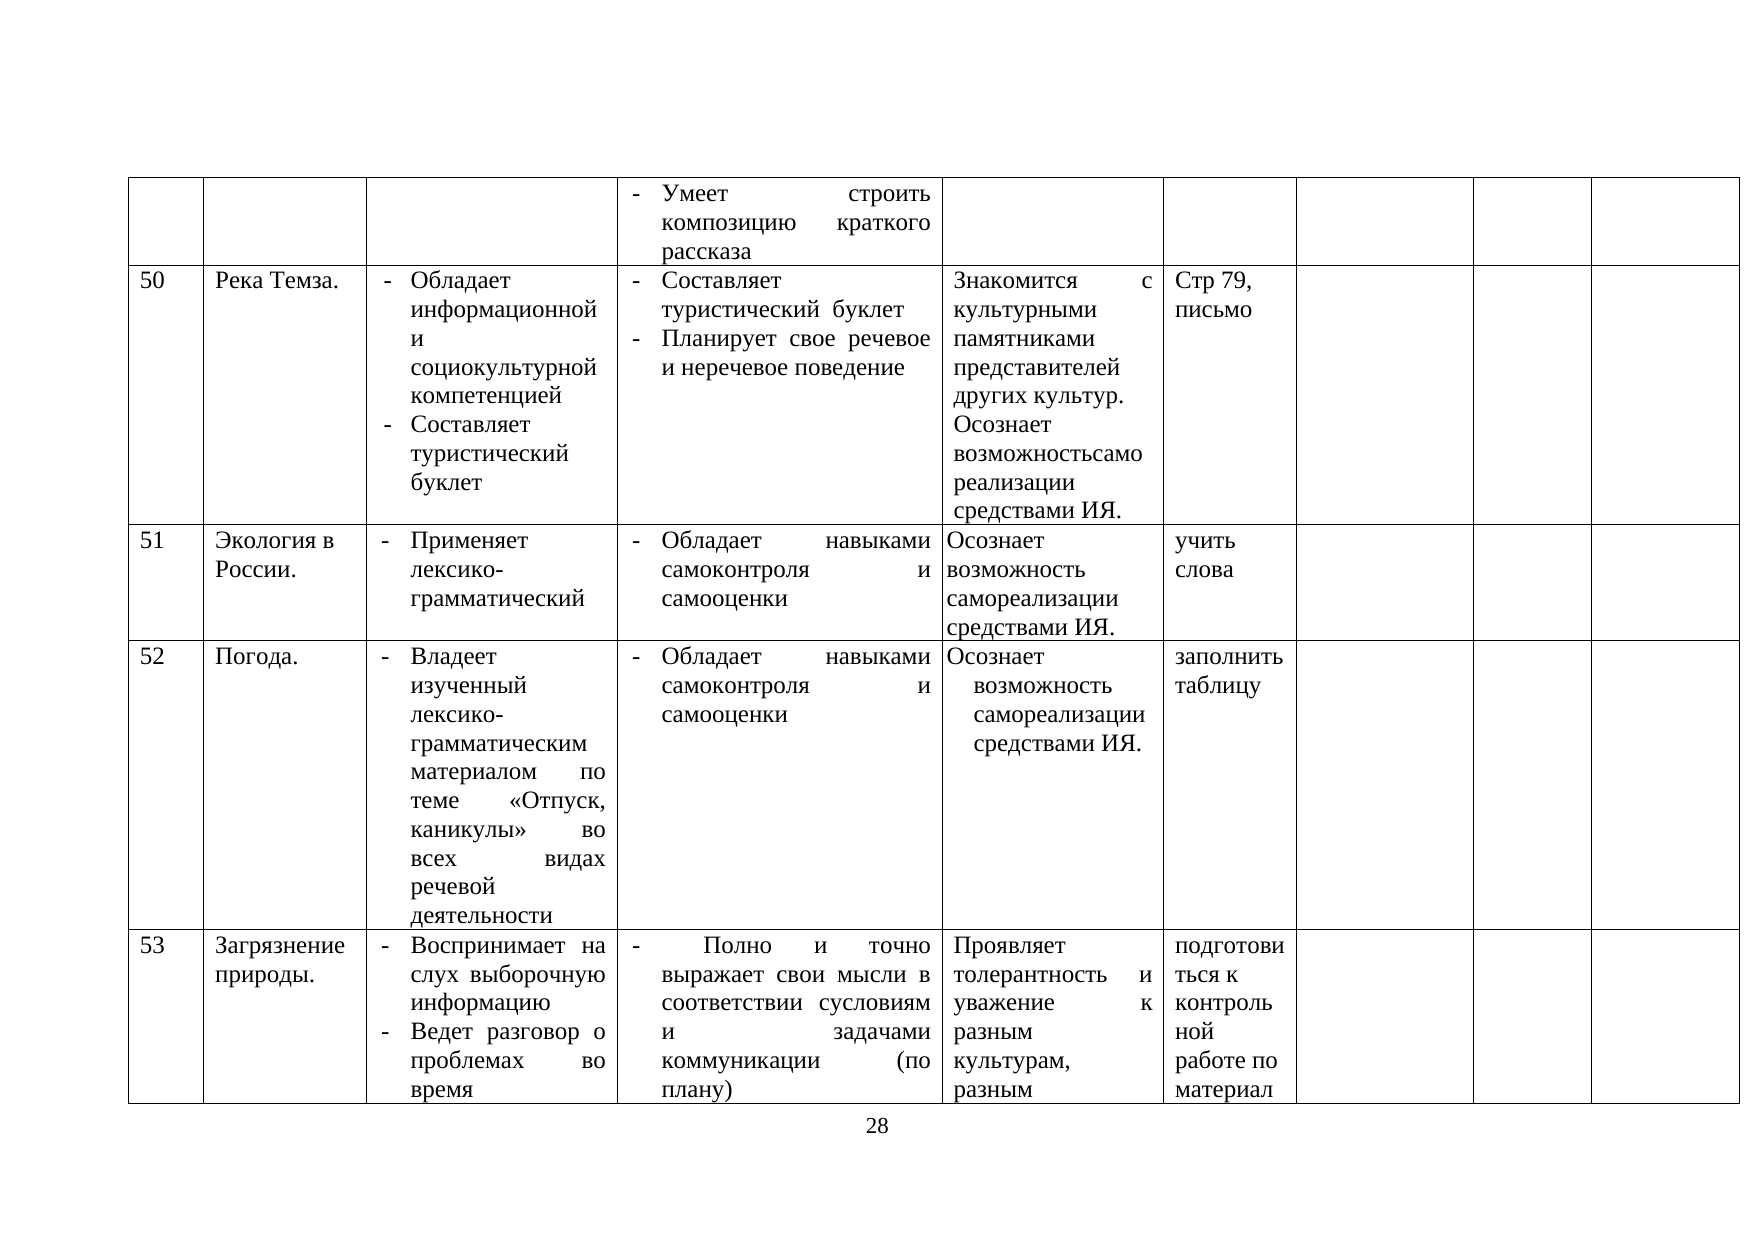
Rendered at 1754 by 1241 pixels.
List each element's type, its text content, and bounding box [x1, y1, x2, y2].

table_cell [1474, 525, 1591, 640]
table_cell [1592, 930, 1739, 1102]
table_cell Обладает навыками самоконтроля и самооценки [618, 641, 942, 929]
table_cell [1592, 641, 1739, 929]
table_cell Составляет туристический буклет Планирует свое речевое и неречевое поведение [618, 266, 942, 524]
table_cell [618, 930, 942, 1102]
table_cell Знакомится с культурными памятниками представителей других культур. Осознает возможностьсамореализации средствами ИЯ. [943, 266, 1163, 524]
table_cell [618, 178, 942, 264]
table_cell Применяет лексико-грамматический [367, 525, 617, 640]
table_cell [1297, 525, 1473, 640]
table_cell 52 [129, 641, 203, 929]
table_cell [204, 178, 366, 264]
table_cell [1474, 266, 1591, 524]
table_cell [1297, 641, 1473, 929]
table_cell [1164, 178, 1296, 264]
table_cell Обладает информационной и социокультурной компетенцией Составляет туристический буклет [367, 266, 617, 524]
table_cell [1164, 930, 1296, 1102]
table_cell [367, 178, 617, 264]
table_cell [1474, 930, 1591, 1102]
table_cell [943, 930, 1163, 1102]
table_cell Обладает навыками самоконтроля и самооценки [618, 525, 942, 640]
table_cell [1474, 178, 1591, 264]
table_cell Осознает возможность самореализации средствами ИЯ. [943, 525, 1163, 640]
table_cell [367, 930, 617, 1102]
table_cell [1297, 178, 1473, 264]
table_cell учить слова [1164, 525, 1296, 640]
table_cell [1592, 525, 1739, 640]
table_cell [1297, 930, 1473, 1102]
table_cell 51 [129, 525, 203, 640]
table_cell 49 [129, 178, 203, 264]
table_cell 53 [129, 930, 203, 1102]
table_cell Экология в России. [204, 525, 366, 640]
table_cell [1474, 641, 1591, 929]
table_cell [943, 178, 1163, 264]
table_cell Стр 79, письмо [1164, 266, 1296, 524]
table_cell [1297, 266, 1473, 524]
table_cell Река Темза. [204, 266, 366, 524]
table_cell [1592, 178, 1739, 264]
table_cell [1592, 266, 1739, 524]
table_cell 50 [129, 266, 203, 524]
table_cell заполнить таблицу [1164, 641, 1296, 929]
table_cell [204, 930, 366, 1102]
table_cell Осознает возможность самореализации средствами ИЯ. [943, 641, 1163, 929]
table_cell Владеет изученный лексико-грамматическим материалом по теме «Отпуск, каникулы» во всех видах речевой деятельности [367, 641, 617, 929]
table_cell Погода. [204, 641, 366, 929]
